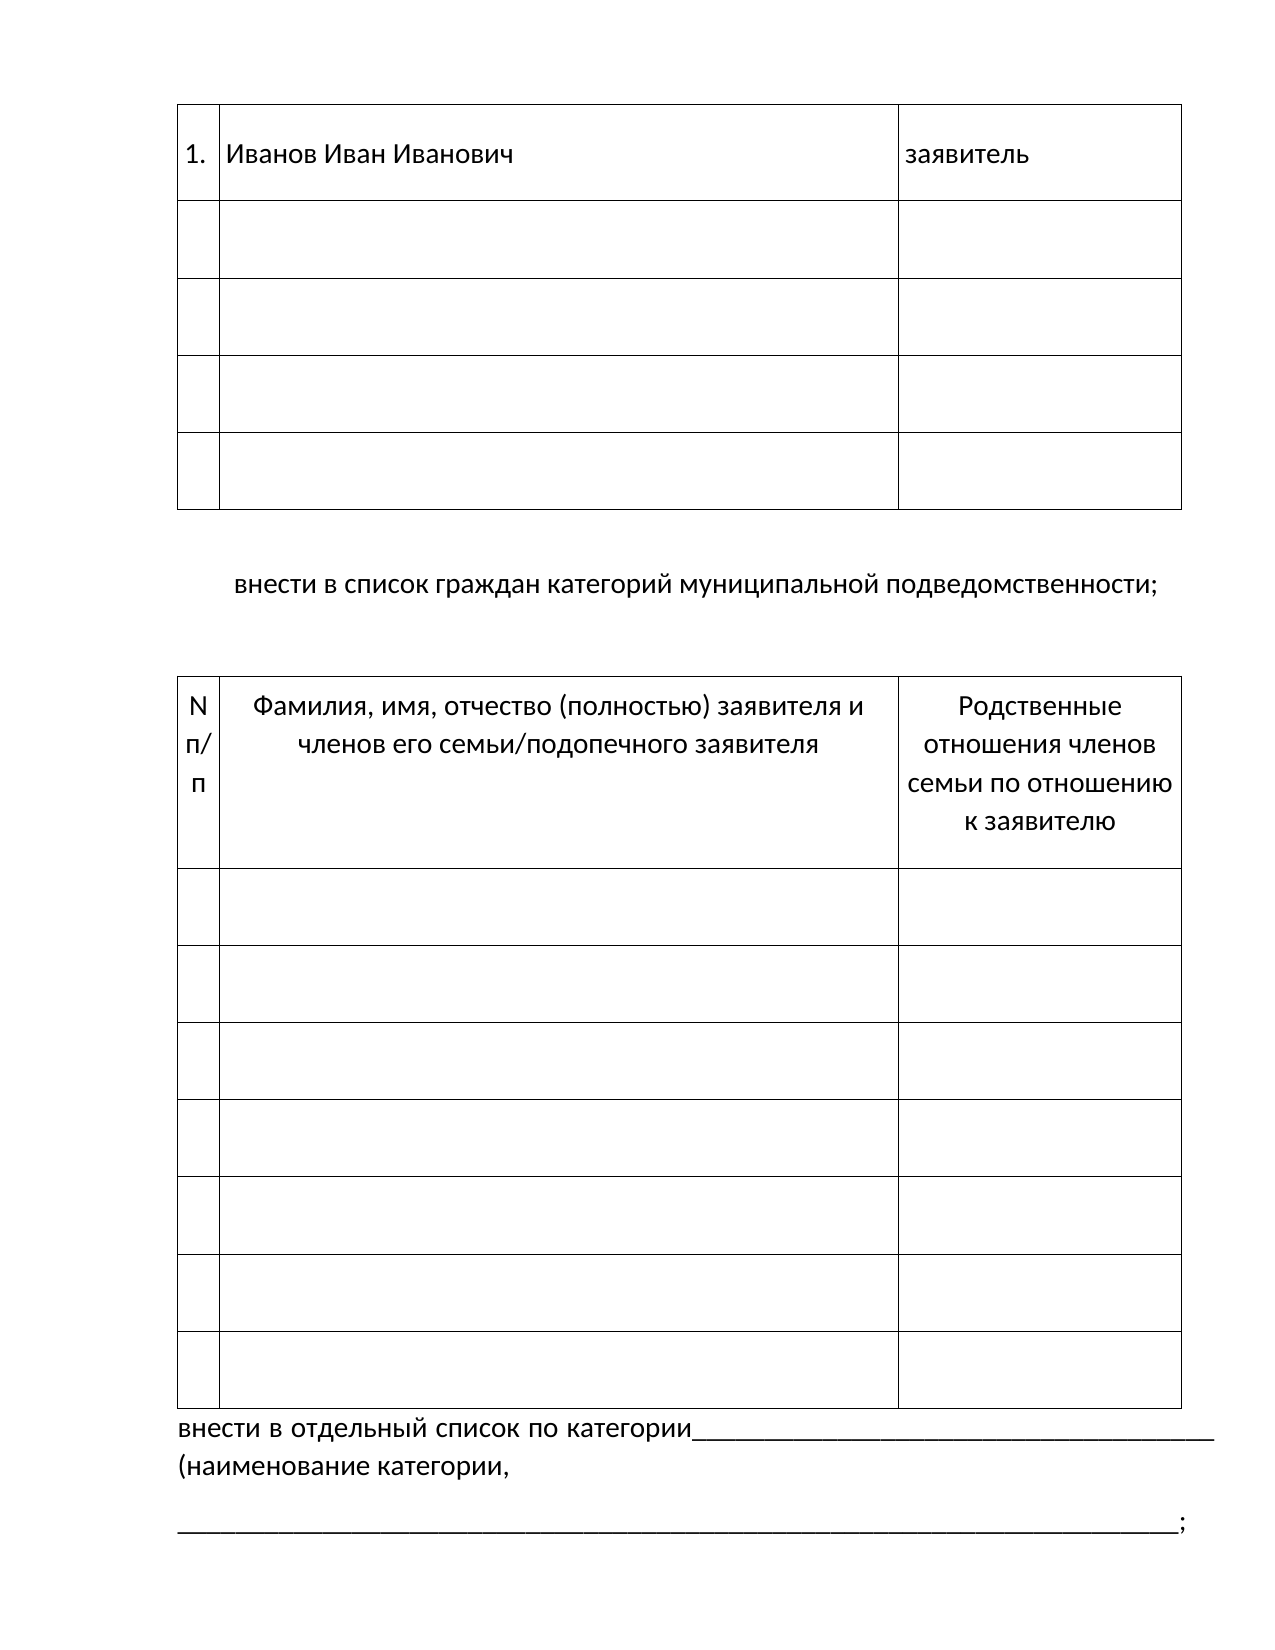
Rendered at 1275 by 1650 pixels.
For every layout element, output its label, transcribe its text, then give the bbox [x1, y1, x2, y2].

table_cell [178, 946, 219, 1022]
table_cell [899, 1177, 1181, 1253]
table_cell [178, 279, 219, 355]
table_cell [178, 1255, 219, 1331]
table_cell [178, 1177, 219, 1253]
table_cell [220, 279, 898, 355]
table_cell [178, 1023, 219, 1099]
table_cell [220, 1255, 898, 1331]
table_cell [899, 279, 1181, 355]
table_cell [220, 433, 898, 509]
table_cell 1. [178, 105, 219, 200]
table_cell заявитель [899, 105, 1181, 200]
table_cell [220, 356, 898, 432]
table_cell [220, 1023, 898, 1099]
table_cell [899, 201, 1181, 278]
text внести в отдельный список по категории____________________________________ (наименование категории, [177, 1409, 1216, 1483]
table_cell [220, 946, 898, 1022]
table_header N п/п [178, 677, 219, 867]
table_cell [178, 869, 219, 945]
text внести в список граждан категорий муниципальной подведомственности; [177, 565, 1216, 601]
table_cell [899, 1255, 1181, 1331]
table_cell [220, 1177, 898, 1253]
table_cell [178, 356, 219, 432]
table_header Родственные отношения членов семьи по отношению к заявителю [899, 677, 1181, 867]
table_cell [220, 1332, 898, 1408]
table_cell [220, 1100, 898, 1176]
table_cell [178, 1100, 219, 1176]
table_cell [899, 1100, 1181, 1176]
table_header Фамилия, имя, отчество (полностью) заявителя и членов его семьи/подопечного заявителя [220, 677, 898, 867]
table_cell [899, 1023, 1181, 1099]
table_cell [899, 356, 1181, 432]
table_cell [899, 433, 1181, 509]
table_cell [899, 946, 1181, 1022]
text _____________________________________________________________________; [177, 1502, 1216, 1538]
table_cell [220, 869, 898, 945]
table_cell [178, 1332, 219, 1408]
table_cell [220, 201, 898, 278]
table_cell [178, 201, 219, 278]
table_cell [899, 869, 1181, 945]
table_cell [899, 1332, 1181, 1408]
table_cell [178, 433, 219, 509]
table_cell Иванов Иван Иванович [220, 105, 898, 200]
